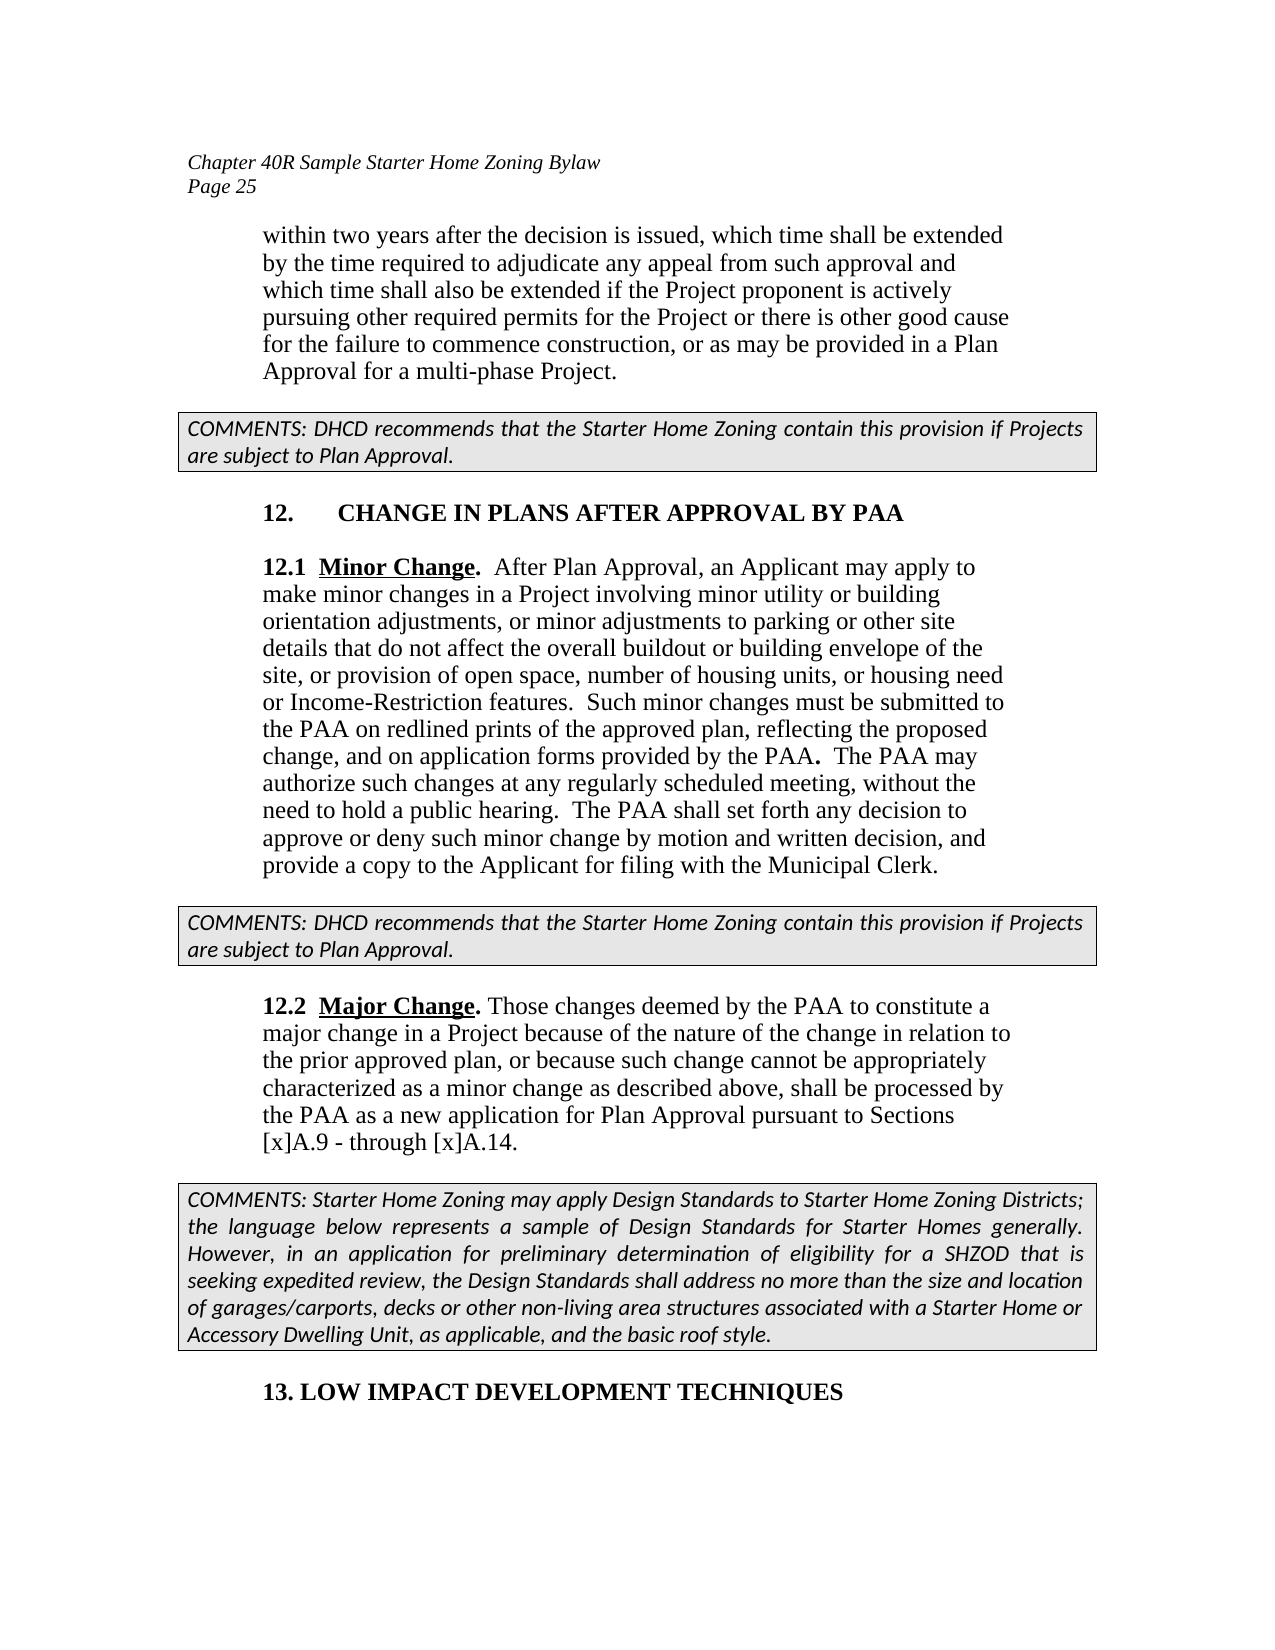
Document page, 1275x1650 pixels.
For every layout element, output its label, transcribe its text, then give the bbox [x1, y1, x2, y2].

text 12.2 Major Change. Those changes deemed by the PAA to constitute a major change in a Project because of the nature of the change in relation to the prior approved plan, or because such change cannot be appropriately characterized as a minor change as described above, shall be processed by the PAA as a new application for Plan Approval pursuant to Sections [x]A.9 - through [x]A.14. [262, 993, 1012, 1156]
text 13. LOW IMPACT DEVELOPMENT TECHNIQUES [187, 1378, 1087, 1406]
text 12.1 Minor Change. After Plan Approval, an Applicant may apply to make minor changes in a Project involving minor utility or building orientation adjustments, or minor adjustments to parking or other site details that do not affect the overall buildout or building envelope of the site, or provision of open space, number of housing units, or housing need or Income-Restriction features. Such minor changes must be submitted to the PAA on redlined prints of the approved plan, reflecting the proposed change, and on application forms provided by the PAA. The PAA may authorize such changes at any regularly scheduled meeting, without the need to hold a public hearing. The PAA shall set forth any decision to approve or deny such minor change by motion and written decision, and provide a copy to the Applicant for filing with the Municipal Clerk. [262, 553, 1012, 878]
text COMMENTS: DHCD recommends that the Starter Home Zoning contain this provision if Projects are subject to Plan Approval. [179, 907, 1096, 965]
text COMMENTS: DHCD recommends that the Starter Home Zoning contain this provision if Projects are subject to Plan Approval. [179, 413, 1096, 471]
text COMMENTS: Starter Home Zoning may apply Design Standards to Starter Home Zoning Districts; the language below represents a sample of Design Standards for Starter Homes generally. However, in an application for preliminary determination of eligibility for a SHZOD that is seeking expedited review, the Design Standards shall address no more than the size and location of garages/carports, decks or other non-living area structures associated with a Starter Home or Accessory Dwelling Unit, as applicable, and the basic roof style. [179, 1184, 1096, 1350]
text 12. Change in Plans after Approval by PAA [262, 499, 1012, 526]
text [262, 222, 1012, 385]
